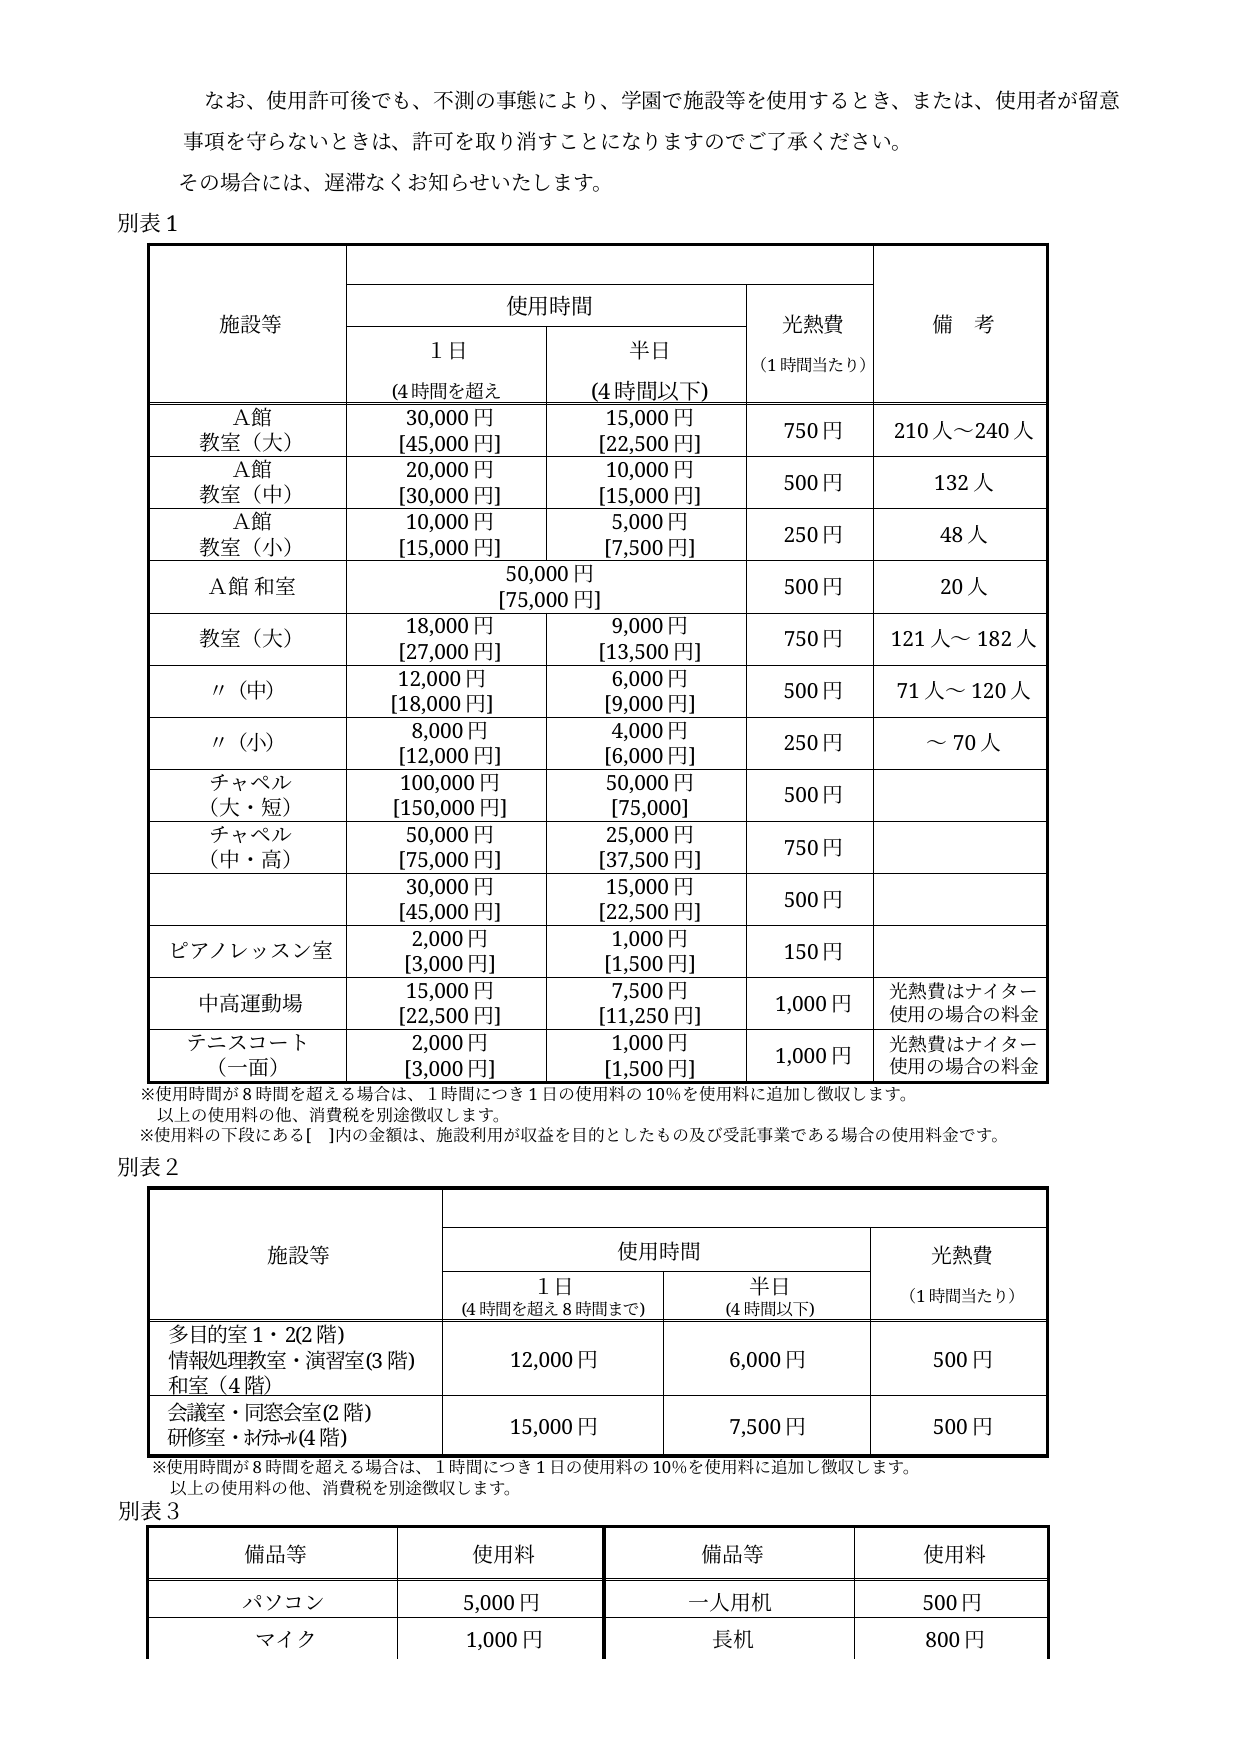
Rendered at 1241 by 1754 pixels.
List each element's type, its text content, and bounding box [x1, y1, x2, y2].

table_cell 18,000円 [27,000円] [347, 614, 546, 664]
table_cell 500円 [747, 770, 873, 821]
table_header [347, 246, 873, 284]
table_cell [874, 926, 1046, 977]
table_cell ～ 70人 [874, 718, 1046, 769]
table_cell 会議室・同窓会室(2階) 研修室・ﾎｲﾃﾎｰﾙ(4階) [150, 1396, 442, 1454]
table_cell 800円 [855, 1618, 1047, 1659]
table_cell 15,000円 [443, 1396, 663, 1454]
table_cell 71人～ 120人 [874, 666, 1046, 717]
table_header 備品等 [606, 1528, 854, 1578]
table_cell [150, 874, 346, 925]
table_cell パソコン [149, 1581, 397, 1617]
text 別表1 [74, 201, 1127, 242]
text 別表３ [118, 1498, 1122, 1525]
table_cell 6,000円 [9,000円] [547, 666, 746, 717]
table_cell 8,000円 [12,000円] [347, 718, 546, 769]
table_cell 1,000円 [1,500円] [547, 1030, 746, 1081]
table_cell Ａ館 和室 [150, 561, 346, 612]
table_cell ピアノレッスン室 [150, 926, 346, 977]
table_cell 250円 [747, 718, 873, 769]
table_cell 500円 [747, 874, 873, 925]
table_cell 〃（中） [150, 666, 346, 717]
table_cell 15,000円 [22,500円] [547, 405, 746, 456]
text 以上の使用料の他、消費税を別途徴収します。 [119, 1478, 1122, 1498]
table_cell 210人～240人 [874, 405, 1046, 456]
table_cell チャペル （大・短） [150, 770, 346, 821]
text 別表２ [74, 1145, 1127, 1186]
table_header 使用料 [398, 1528, 602, 1578]
table_cell 光熱費はナイター 使用の場合の料金 [874, 1030, 1046, 1081]
table_cell 50,000円 [75,000円] [347, 561, 746, 612]
table_header 施設等 [150, 246, 346, 402]
table_cell 6,000円 [664, 1322, 870, 1395]
table_header 備品等 [149, 1528, 397, 1578]
table_cell 4,000円 [6,000円] [547, 718, 746, 769]
table_cell 750円 [747, 405, 873, 456]
table_cell 25,000円 [37,500円] [547, 822, 746, 873]
table_cell 5,000円 [7,500円] [547, 509, 746, 560]
table_cell １日 (4時間を超え8時間まで) [443, 1272, 663, 1319]
table_cell 30,000円 [45,000円] [347, 874, 546, 925]
table_cell 1,000円 [398, 1618, 602, 1659]
table_cell テニスコート （一面） [150, 1030, 346, 1081]
table_cell 10,000円 [15,000円] [347, 509, 546, 560]
table_cell 1,000円 [747, 1030, 873, 1081]
table_cell 50,000円 [75,000円] [347, 822, 546, 873]
text ※使用時間が8時間を超える場合は、１時間につき1日の使用料の10％を使用料に追加し徴収します。 [74, 1084, 1127, 1105]
table_cell 500円 [871, 1396, 1046, 1454]
table_cell 半日 (4時間以下) [547, 327, 746, 402]
text 以上の使用料の他、消費税を別途徴収します。 [74, 1105, 1127, 1125]
table_cell 48人 [874, 509, 1046, 560]
table_cell 500円 [747, 561, 873, 612]
table_cell 750円 [747, 614, 873, 664]
table_header 使用料 [855, 1528, 1047, 1578]
table_header 施設等 [150, 1190, 442, 1319]
table_cell 121人～ 182人 [874, 614, 1046, 664]
table_cell 半日 (4時間以下) [664, 1272, 870, 1319]
table_cell 7,500円 [664, 1396, 870, 1454]
text ※使用料の下段にある[ ]内の金額は、施設利用が収益を目的としたもの及び受託事業である場合の使用料金です。 [140, 1125, 1034, 1145]
text ※使用時間が8時間を超える場合は、１時間につき1日の使用料の10％を使用料に追加し徴収します。 [119, 1457, 1127, 1478]
table_cell 250円 [747, 509, 873, 560]
table_cell [874, 822, 1046, 873]
table_cell 光熱費 （1時間当たり） [871, 1228, 1046, 1319]
table_cell 100,000円 [150,000円] [347, 770, 546, 821]
table_cell 20人 [874, 561, 1046, 612]
table_cell 500円 [747, 666, 873, 717]
table_cell 7,500円 [11,250円] [547, 978, 746, 1029]
table_cell 10,000円 [15,000円] [547, 457, 746, 508]
table_cell 光熱費 （1時間当たり） [747, 285, 873, 402]
table_header 備 考 [874, 246, 1046, 402]
table_cell マイク [149, 1618, 397, 1659]
table_cell 2,000円 [3,000円] [347, 926, 546, 977]
table_cell 150円 [747, 926, 873, 977]
table_cell Ａ館 教室（小） [150, 509, 346, 560]
table_cell 使用時間 [347, 285, 746, 326]
table_cell 500円 [855, 1581, 1047, 1617]
table_cell チャペル （中・高） [150, 822, 346, 873]
table_cell Ａ館 教室（中） [150, 457, 346, 508]
table_cell １日 (4時間を超え 8時間まで) [347, 327, 546, 402]
table_cell 光熱費はナイター 使用の場合の料金 [874, 978, 1046, 1029]
table_cell [874, 770, 1046, 821]
table_cell 多目的室1・2(2階) 情報処理教室・演習室(3階) 和室（4階） [150, 1322, 442, 1395]
table_cell 50,000円 [75,000] [547, 770, 746, 821]
table_cell 15,000円 [22,500円] [347, 978, 546, 1029]
table_header [443, 1190, 1046, 1227]
table_cell 〃（小） [150, 718, 346, 769]
table_cell 30,000円 [45,000円] [347, 405, 546, 456]
text その場合には、遅滞なくお知らせいたします。 [74, 161, 1122, 201]
table_cell 20,000円 [30,000円] [347, 457, 546, 508]
table_cell 一人用机 [606, 1581, 854, 1617]
table_cell 500円 [747, 457, 873, 508]
table_cell 1,000円 [1,500円] [547, 926, 746, 977]
table_cell 2,000円 [3,000円] [347, 1030, 546, 1081]
text なお、使用許可後でも、不測の事態により、学園で施設等を使用するとき、または、使用者が留意事項を守らないときは、許可を取り消すことになりますのでご了承ください。 [183, 79, 1122, 161]
table_cell 中高運動場 [150, 978, 346, 1029]
table_cell 使用時間 [443, 1228, 870, 1271]
table_cell 9,000円 [13,500円] [547, 614, 746, 664]
table_cell 12,000円 [18,000円] [347, 666, 546, 717]
table_cell 500円 [871, 1322, 1046, 1395]
table_cell 5,000円 [398, 1581, 602, 1617]
table_cell 12,000円 [443, 1322, 663, 1395]
table_cell [874, 874, 1046, 925]
table_cell 長机 [606, 1618, 854, 1659]
table_cell 15,000円 [22,500円] [547, 874, 746, 925]
table_cell 教室（大） [150, 614, 346, 664]
table_cell 1,000円 [747, 978, 873, 1029]
table_cell Ａ館 教室（大） [150, 405, 346, 456]
table_cell 132人 [874, 457, 1046, 508]
table_cell 750円 [747, 822, 873, 873]
